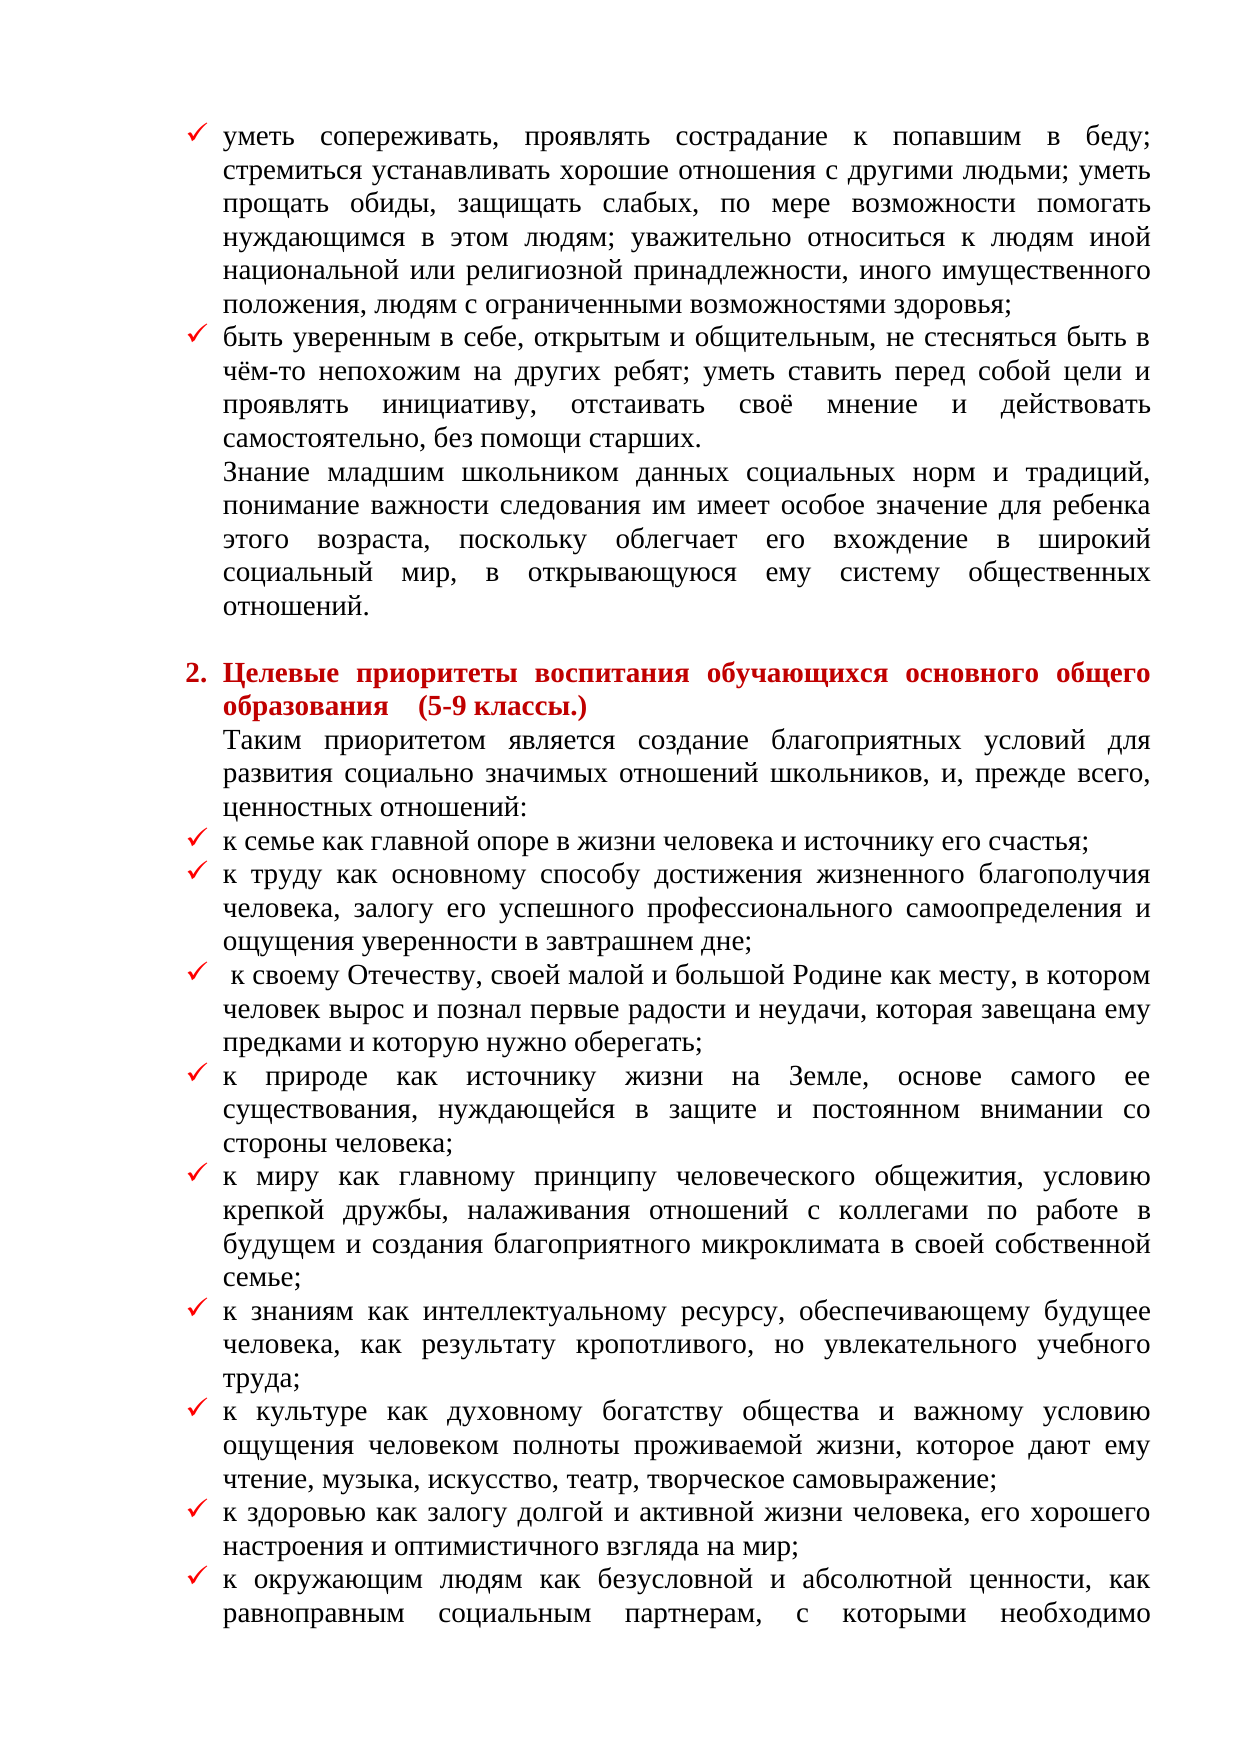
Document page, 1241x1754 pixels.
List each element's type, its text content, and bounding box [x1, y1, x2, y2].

list к природе как источнику жизни на Земле, основе самого ее существования, нуждающейся в защите и постоянном внимании со стороны человека; [185, 1058, 1152, 1158]
list к своему Отечеству, своей малой и большой Родине как месту, в котором человек вырос и познал первые радости и неудачи, которая завещана ему предками и которую нужно оберегать; [185, 957, 1152, 1058]
list к миру как главному принципу человеческого общежития, условию крепкой дружбы, налаживания отношений с коллегами по работе в будущем и создания благоприятного микроклимата в своей собственной семье; [185, 1158, 1152, 1293]
list к здоровью как залогу долгой и активной жизни человека, его хорошего настроения и оптимистичного взгляда на мир; [185, 1494, 1152, 1561]
list Целевые приоритеты воспитания обучающихся основного общего образования (5-9 классы.) [185, 655, 1152, 722]
list Таким приоритетом является создание благоприятных условий для развития социально значимых отношений школьников, и, прежде всего, ценностных отношений: [223, 722, 1152, 823]
list к знаниям как интеллектуальному ресурсу, обеспечивающему будущее человека, как результату кропотливого, но увлекательного учебного труда; [185, 1293, 1152, 1393]
list Знание младшим школьником данных социальных норм и традиций, понимание важности следования им имеет особое значение для ребенка этого возраста, поскольку облегчает его вхождение в широкий социальный мир, в открывающуюся ему систему общественных отношений. [223, 454, 1152, 621]
list к культуре как духовному богатству общества и важному условию ощущения человеком полноты проживаемой жизни, которое дают ему чтение, музыка, искусство, театр, творческое самовыражение; [185, 1393, 1152, 1494]
list к труду как основному способу достижения жизненного благополучия человека, залогу его успешного профессионального самоопределения и ощущения уверенности в завтрашнем дне; [185, 856, 1152, 957]
list уметь сопереживать, проявлять сострадание к попавшим в беду; стремиться устанавливать хорошие отношения с другими людьми; уметь прощать обиды, защищать слабых, по мере возможности помогать нуждающимся в этом людям; уважительно относиться к людям иной национальной или религиозной принадлежности, иного имущественного положения, людям с ограниченными возможностями здоровья; [185, 118, 1152, 319]
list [185, 1561, 1152, 1629]
list быть уверенным в себе, открытым и общительным, не стесняться быть в чём-то непохожим на других ребят; уметь ставить перед собой цели и проявлять инициативу, отстаивать своё мнение и действовать самостоятельно, без помощи старших. [185, 319, 1152, 454]
list к семье как главной опоре в жизни человека и источнику его счастья; [185, 823, 1152, 856]
